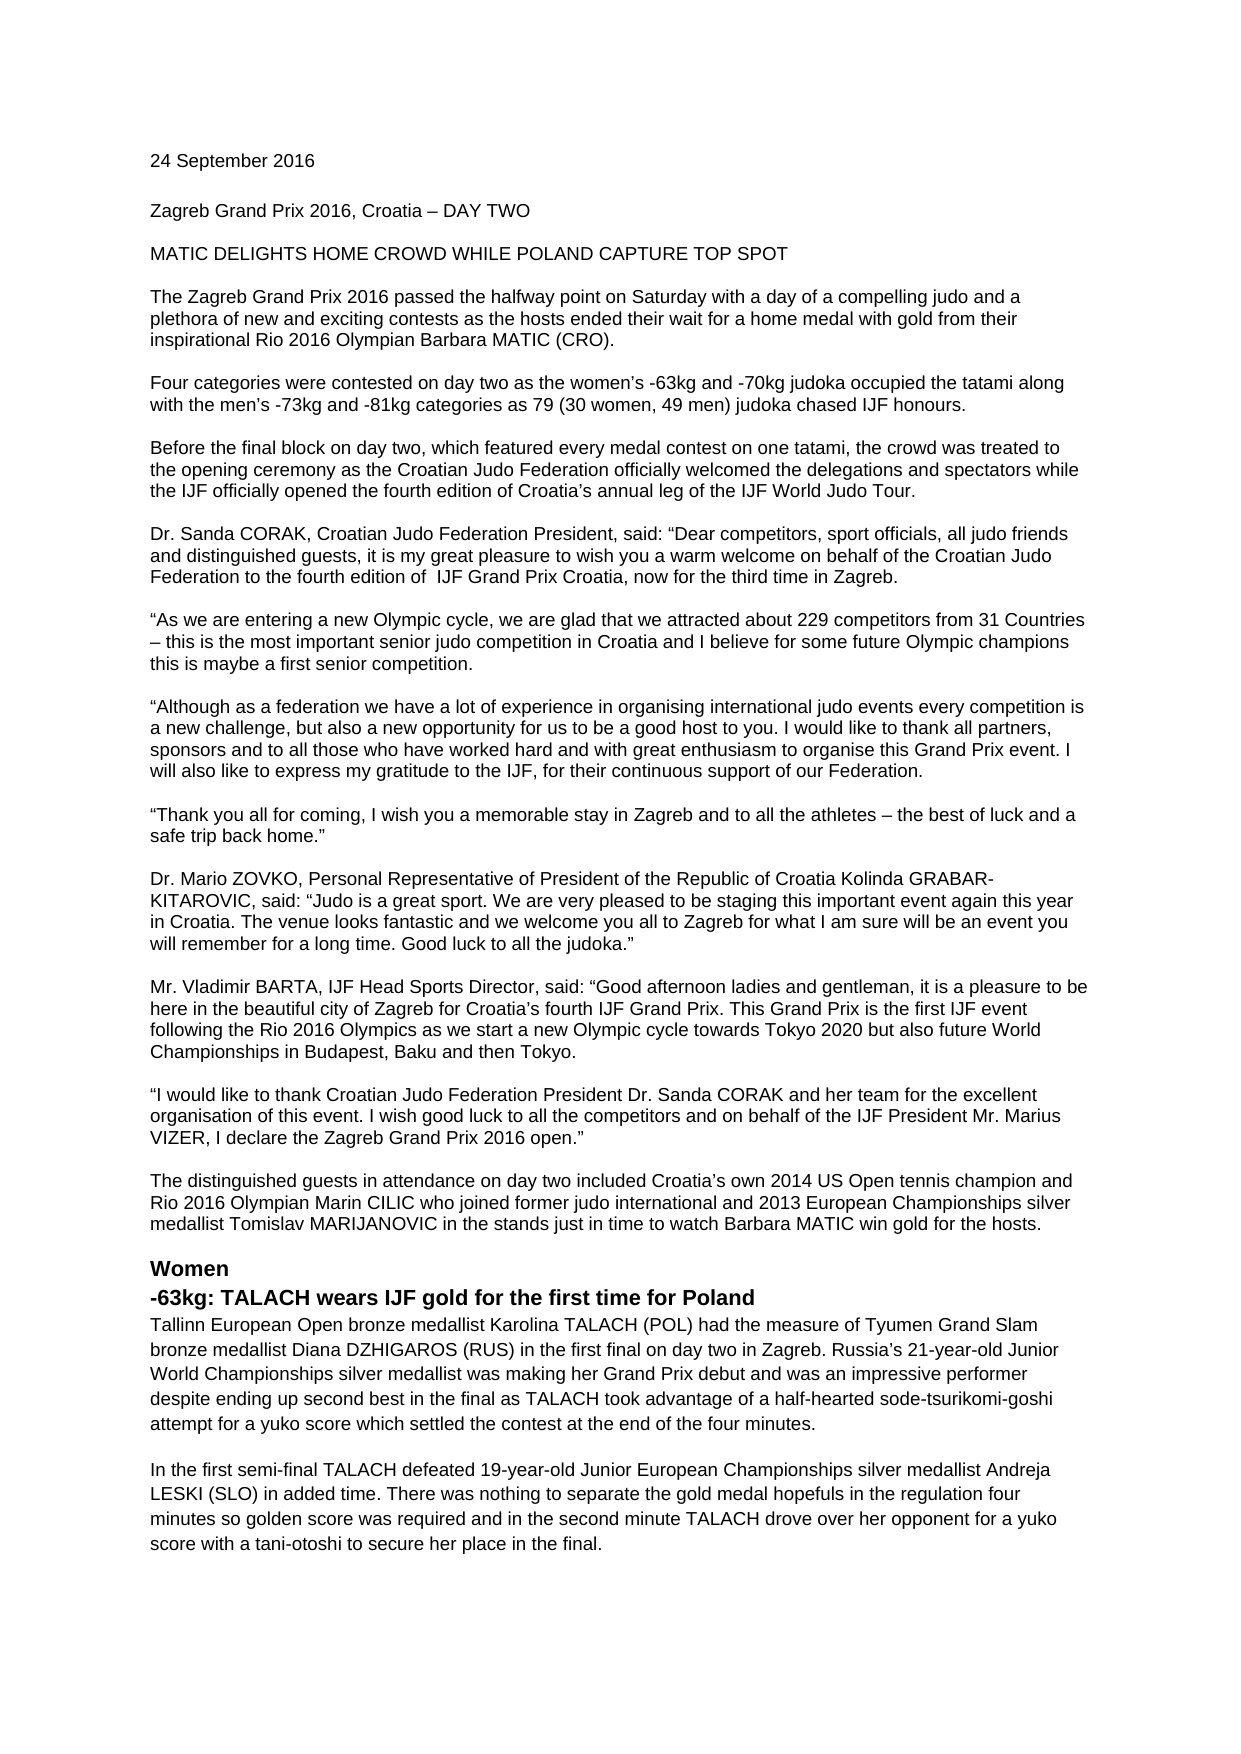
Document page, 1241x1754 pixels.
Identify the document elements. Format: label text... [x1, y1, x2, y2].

text “Thank you all for coming, I wish you a memorable stay in Zagreb and to all the athletes – the best of luck and a safe trip back home.” [150, 803, 1090, 846]
text 24 September 2016 [150, 150, 1090, 172]
text Dr. Mario ZOVKO, Personal Representative of President of the Republic of Croatia Kolinda GRABAR-KITAROVIC, said: “Judo is a great sport. We are very pleased to be staging this important event again this year in Croatia. The venue looks fantastic and we welcome you all to Zagreb for what I am sure will be an event you will remember for a long time. Good luck to all the judoka.” [150, 868, 1090, 954]
text The Zagreb Grand Prix 2016 passed the halfway point on Saturday with a day of a compelling judo and a plethora of new and exciting contests as the hosts ended their wait for a home medal with gold from their inspirational Rio 2016 Olympian Barbara MATIC (CRO). [150, 286, 1090, 351]
text “I would like to thank Croatian Judo Federation President Dr. Sanda CORAK and her team for the excellent organisation of this event. I wish good luck to all the competitors and on behalf of the IJF President Mr. Marius VIZER, I declare the Zagreb Grand Prix 2016 open.” [150, 1084, 1090, 1148]
text Mr. Vladimir BARTA, IJF Head Sports Director, said: “Good afternoon ladies and gentleman, it is a pleasure to be here in the beautiful city of Zagreb for Croatia’s fourth IJF Grand Prix. This Grand Prix is the first IJF event following the Rio 2016 Olympics as we start a new Olympic cycle towards Tokyo 2020 but also future World Championships in Budapest, Baku and then Tokyo. [150, 976, 1090, 1062]
text Zagreb Grand Prix 2016, Croatia – DAY TWO [150, 199, 1090, 221]
text Women -63kg: TALACH wears IJF gold for the first time for Poland Tallinn European Open bronze medallist Karolina TALACH (POL) had the measure of Tyumen Grand Slam bronze medallist Diana DZHIGAROS (RUS) in the first final on day two in Zagreb. Russia’s 21-year-old Junior World Championships silver medallist was making her Grand Prix debut and was an impressive performer despite ending up second best in the final as TALACH took advantage of a half-hearted sode-tsurikomi-goshi attempt for a yuko score which settled the contest at the end of the four minutes. [150, 1256, 1090, 1434]
text “As we are entering a new Olympic cycle, we are glad that we attracted about 229 competitors from 31 Countries – this is the most important senior judo competition in Croatia and I believe for some future Olympic champions this is maybe a first senior competition. [150, 609, 1090, 674]
text The distinguished guests in attendance on day two included Croatia’s own 2014 US Open tennis champion and Rio 2016 Olympian Marin CILIC who joined former judo international and 2013 European Championships silver medallist Tomislav MARIJANOVIC in the stands just in time to watch Barbara MATIC win gold for the hosts. [150, 1170, 1090, 1234]
text Before the final block on day two, which featured every medal contest on one tatami, the crowd was treated to the opening ceremony as the Croatian Judo Federation officially welcomed the delegations and spectators while the IJF officially opened the fourth edition of Croatia’s annual leg of the IJF World Judo Tour. [150, 437, 1090, 501]
text MATIC DELIGHTS HOME CROWD WHILE POLAND CAPTURE TOP SPOT [150, 243, 1090, 264]
text Dr. Sanda CORAK, Croatian Judo Federation President, said: “Dear competitors, sport officials, all judo friends and distinguished guests, it is my great pleasure to wish you a warm welcome on behalf of the Croatian Judo Federation to the fourth edition of IJF Grand Prix Croatia, now for the third time in Zagreb. [150, 523, 1090, 588]
text In the first semi-final TALACH defeated 19-year-old Junior European Championships silver medallist Andreja LESKI (SLO) in added time. There was nothing to separate the gold medal hopefuls in the regulation four minutes so golden score was required and in the second minute TALACH drove over her opponent for a yuko score with a tani-otoshi to secure her place in the final. [150, 1458, 1090, 1554]
text Four categories were contested on day two as the women’s -63kg and -70kg judoka occupied the tatami along with the men’s -73kg and -81kg categories as 79 (30 women, 49 men) judoka chased IJF honours. [150, 372, 1090, 415]
text “Although as a federation we have a lot of experience in organising international judo events every competition is a new challenge, but also a new opportunity for us to be a good host to you. I would like to thank all partners, sponsors and to all those who have worked hard and with great enthusiasm to organise this Grand Prix event. I will also like to express my gratitude to the IJF, for their continuous support of our Federation. [150, 696, 1090, 782]
